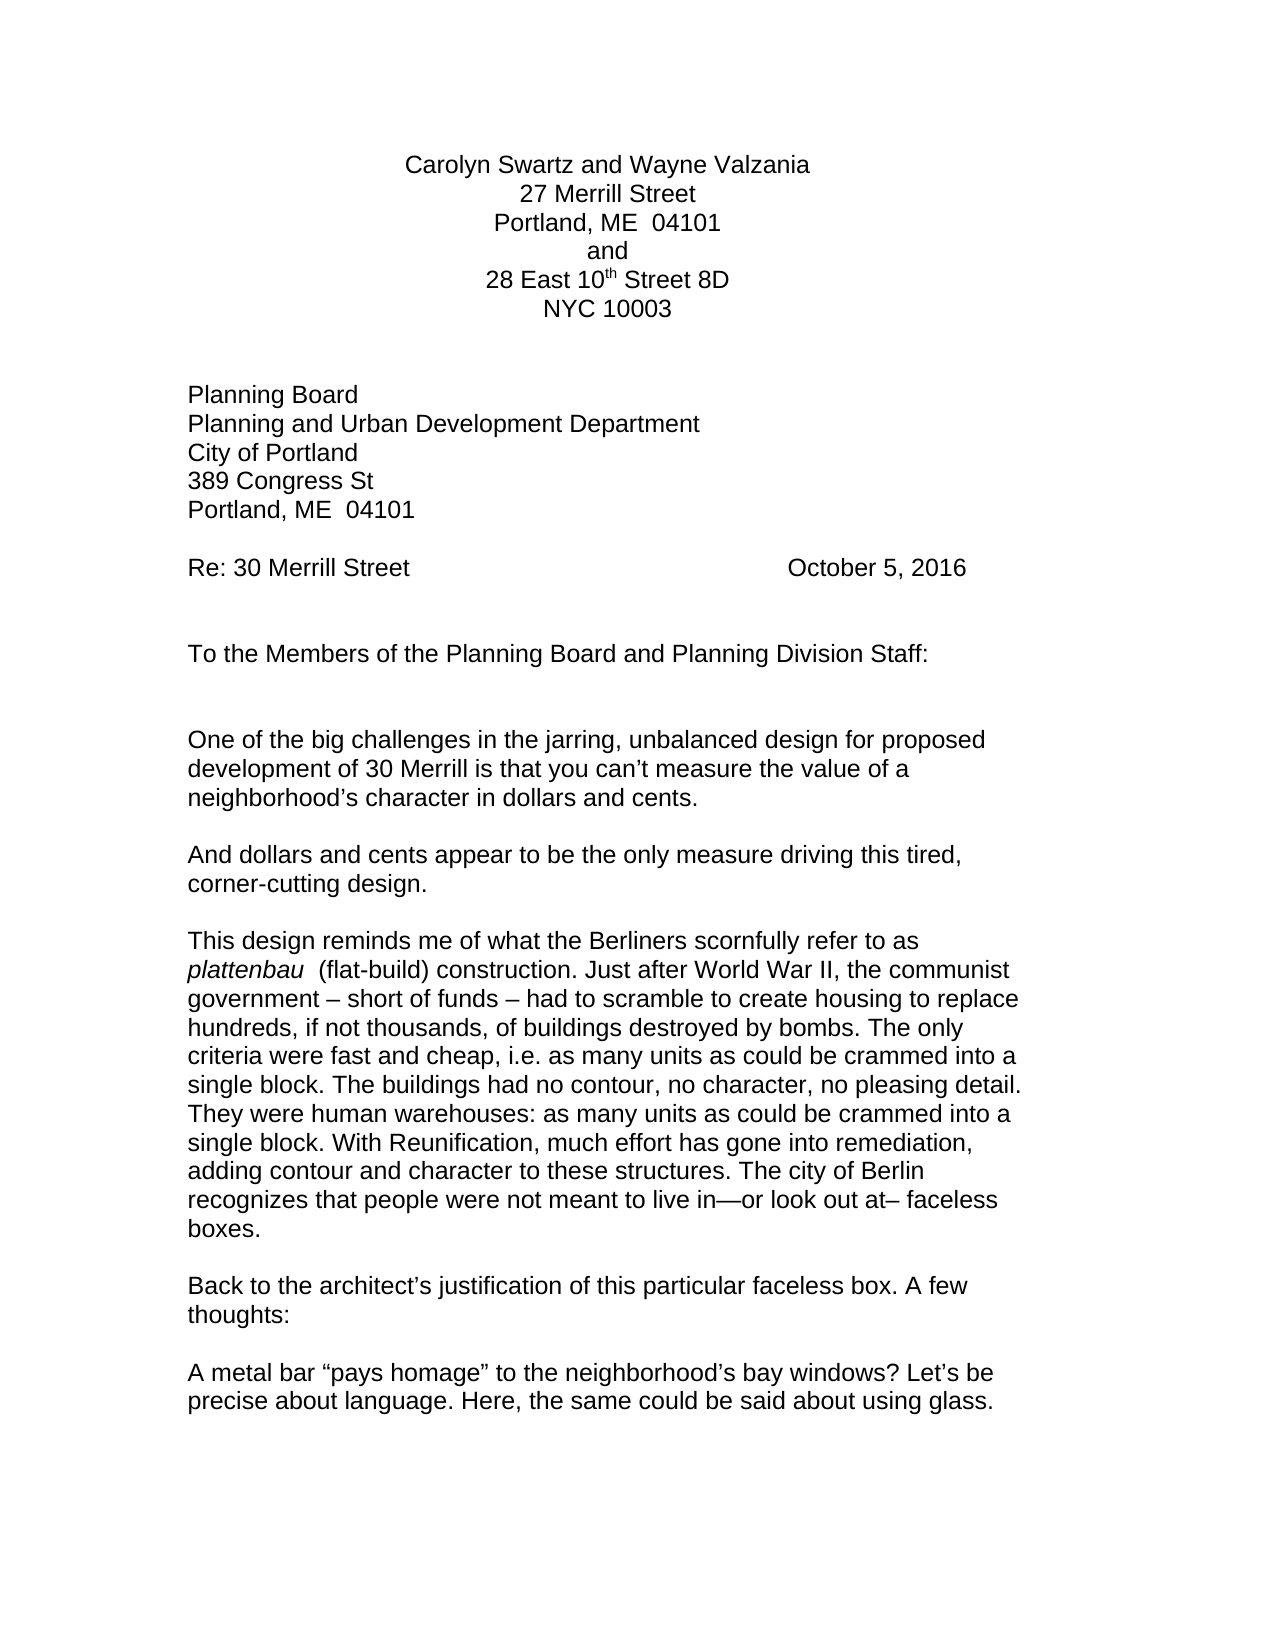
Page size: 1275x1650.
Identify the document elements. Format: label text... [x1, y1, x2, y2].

text 28 East 10th Street 8D [187, 265, 1027, 294]
text Planning and Urban Development Department [187, 409, 1027, 437]
text 389 Congress St [187, 466, 1027, 495]
text Back to the architect’s justification of this particular faceless box. A few thoughts: [187, 1271, 1027, 1329]
text And dollars and cents appear to be the only measure driving this tired, corner-cutting design. [187, 840, 1027, 897]
text 27 Merrill Street [187, 179, 1027, 207]
text Planning Board [187, 380, 1027, 409]
text and [187, 236, 1027, 265]
text City of Portland [187, 437, 1027, 466]
text Re: 30 Merrill Street October 5, 2016 [187, 552, 1027, 581]
text Carolyn Swartz and Wayne Valzania [187, 150, 1027, 179]
text A metal bar “pays homage” to the neighborhood’s bay windows? Let’s be precise about language. Here, the same could be said about using glass. [187, 1357, 1027, 1415]
text This design reminds me of what the Berliners scornfully refer to as plattenbau (flat-build) construction. Just after World War II, the communist government – short of funds – had to scramble to create housing to replace hundreds, if not thousands, of buildings destroyed by bombs. The only criteria were fast and cheap, i.e. as many units as could be crammed into a single block. The buildings had no contour, no character, no pleasing detail. They were human warehouses: as many units as could be crammed into a single block. With Reunification, much effort has gone into remediation, adding contour and character to these structures. The city of Berlin recognizes that people were not meant to live in—or look out at– faceless boxes. [187, 926, 1027, 1242]
text Portland, ME 04101 [187, 207, 1027, 236]
text NYC 10003 [187, 294, 1027, 322]
text One of the big challenges in the jarring, unbalanced design for proposed development of 30 Merrill is that you can’t measure the value of a neighborhood’s character in dollars and cents. [187, 725, 1027, 811]
text Portland, ME 04101 [187, 495, 1027, 524]
text To the Members of the Planning Board and Planning Division Staff: [187, 639, 1027, 696]
